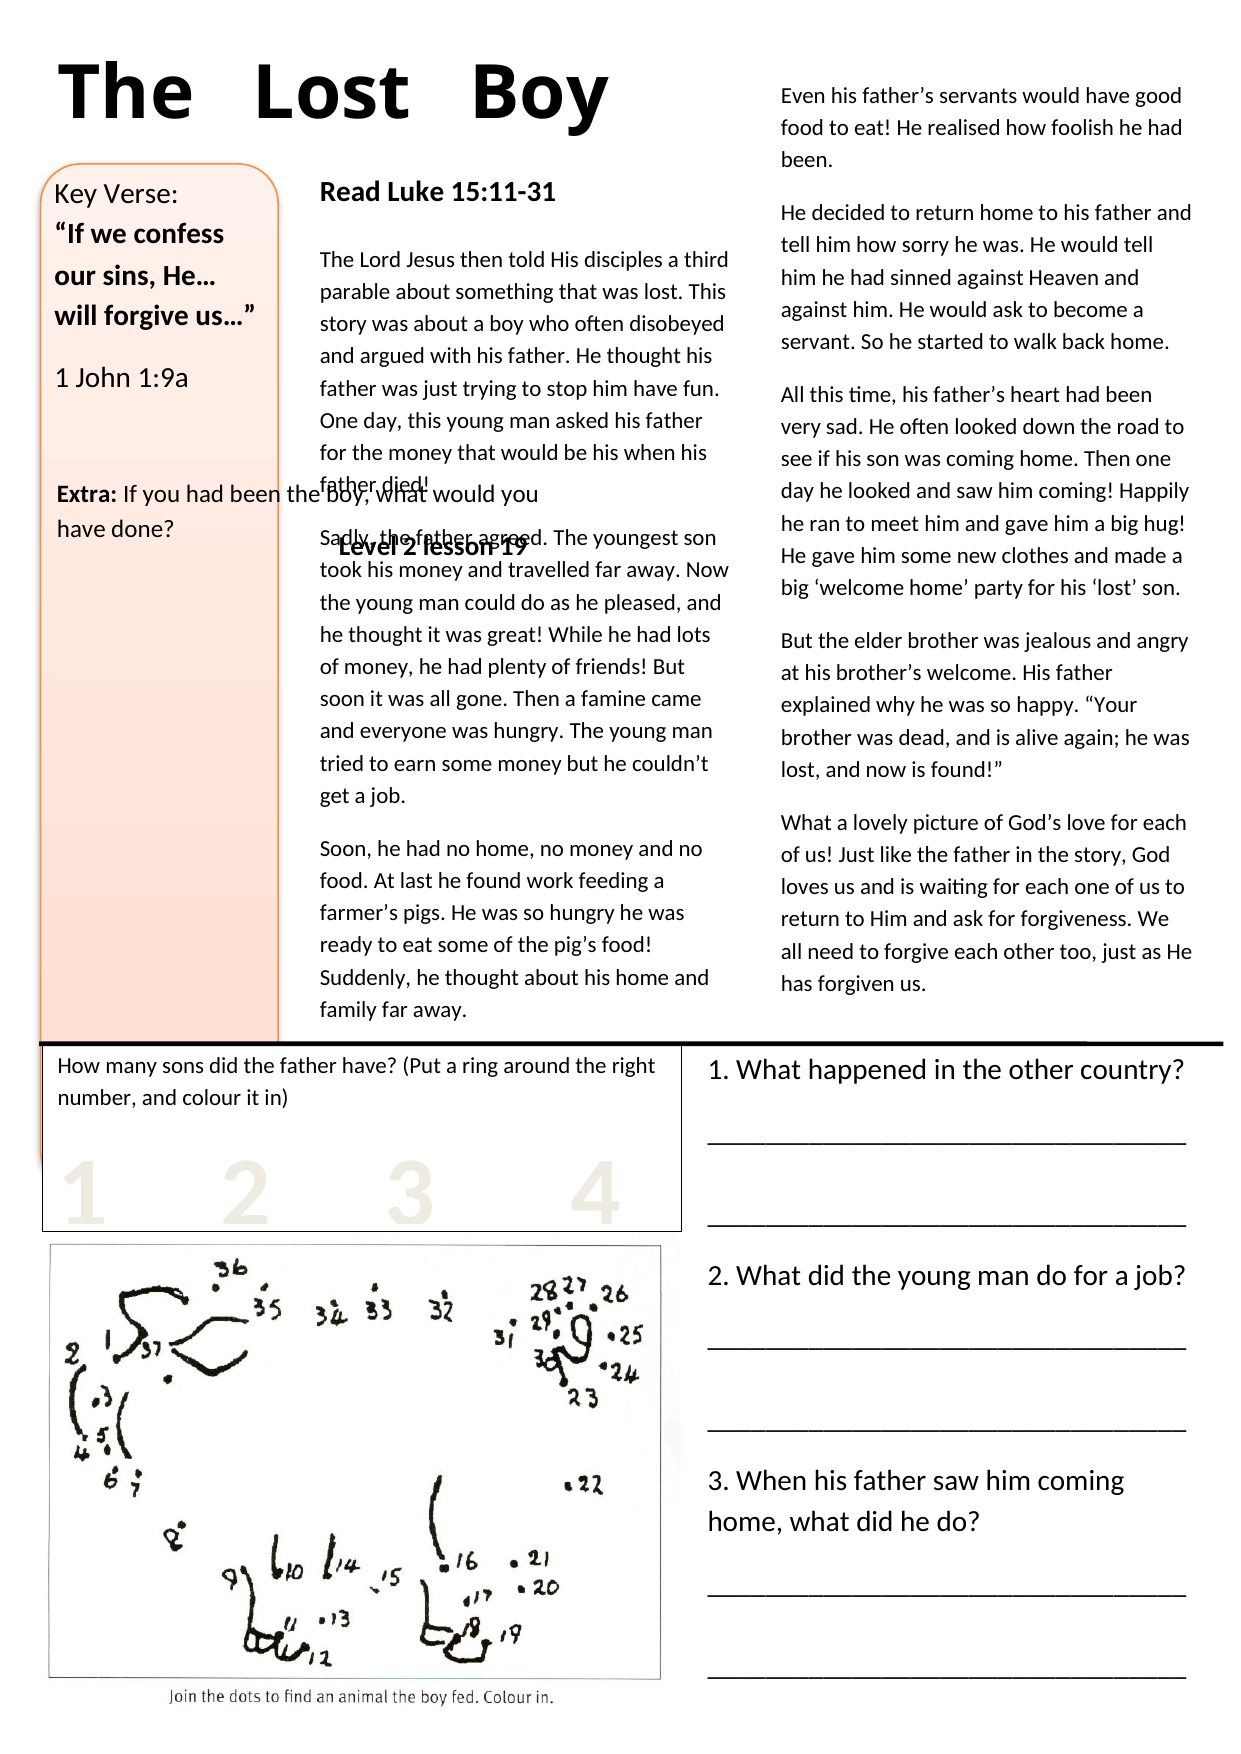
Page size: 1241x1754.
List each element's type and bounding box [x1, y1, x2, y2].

picture [29, 1231, 682, 1711]
